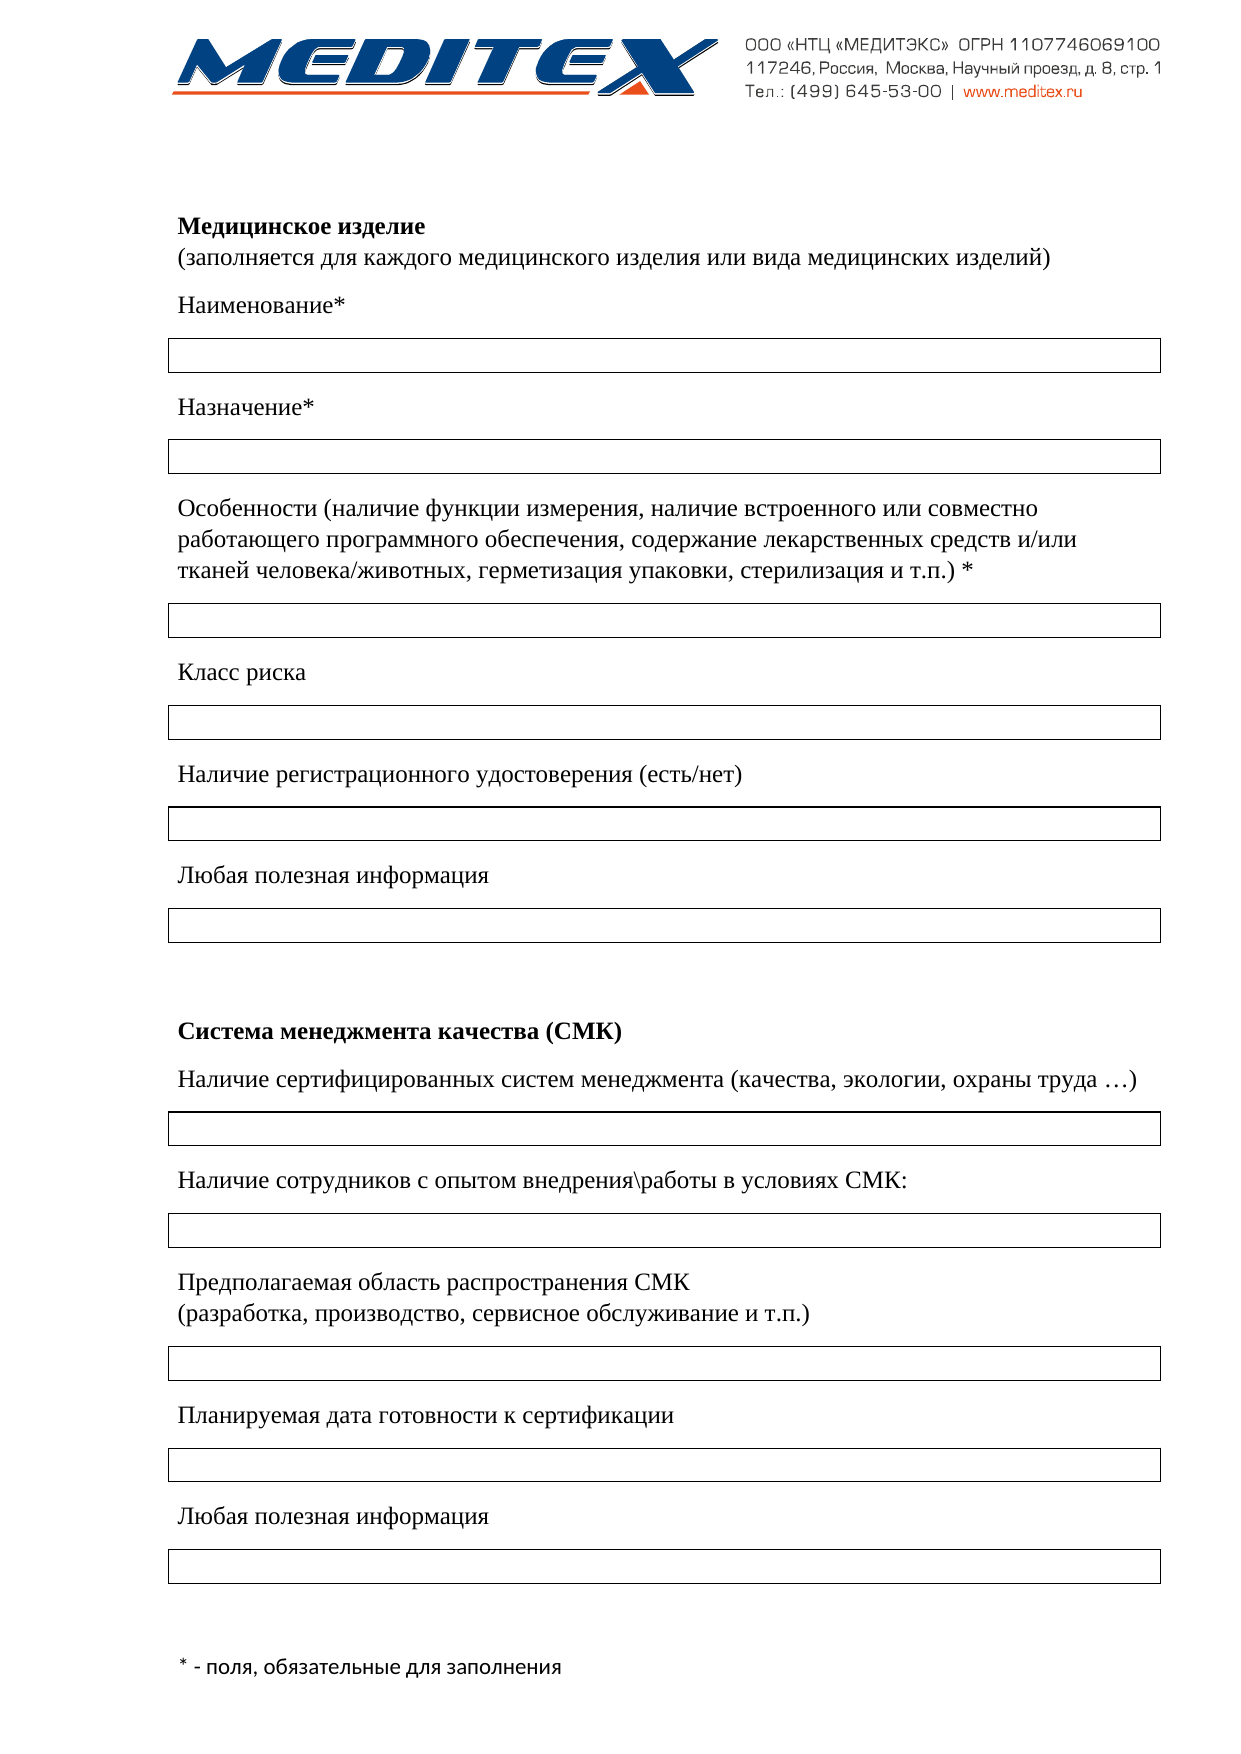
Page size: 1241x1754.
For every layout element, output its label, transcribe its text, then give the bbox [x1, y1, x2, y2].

text Класс риска [177, 657, 1152, 686]
text Медицинское изделие [177, 211, 1152, 240]
text Планируемая дата готовности к сертификации [177, 1400, 1152, 1428]
text Наличие сертифицированных систем менеджмента (качества, экологии, охраны труда …) [177, 1064, 1152, 1092]
text Назначение* [177, 392, 1152, 420]
text (заполняется для каждого медицинского изделия или вида медицинских изделий) [177, 242, 1152, 271]
text Особенности (наличие функции измерения, наличие встроенного или совместно работающего программного обеспечения, содержание лекарственных средств и/или тканей человека/животных, герметизация упаковки, стерилизация и т.п.) * [177, 493, 1152, 584]
text Наименование* [177, 290, 1152, 319]
text Предполагаемая область распространения СМК [177, 1267, 1152, 1296]
text Наличие регистрационного удостоверения (есть/нет) [177, 759, 1152, 787]
text (разработка, производство, сервисное обслуживание и т.п.) [177, 1298, 1152, 1327]
text Наличие сотрудников с опытом внедрения\работы в условиях СМК: [177, 1165, 1152, 1194]
text Любая полезная информация [177, 1501, 1152, 1530]
text Система менеджмента качества (СМК) [177, 1016, 1152, 1045]
text Любая полезная информация [177, 860, 1152, 889]
